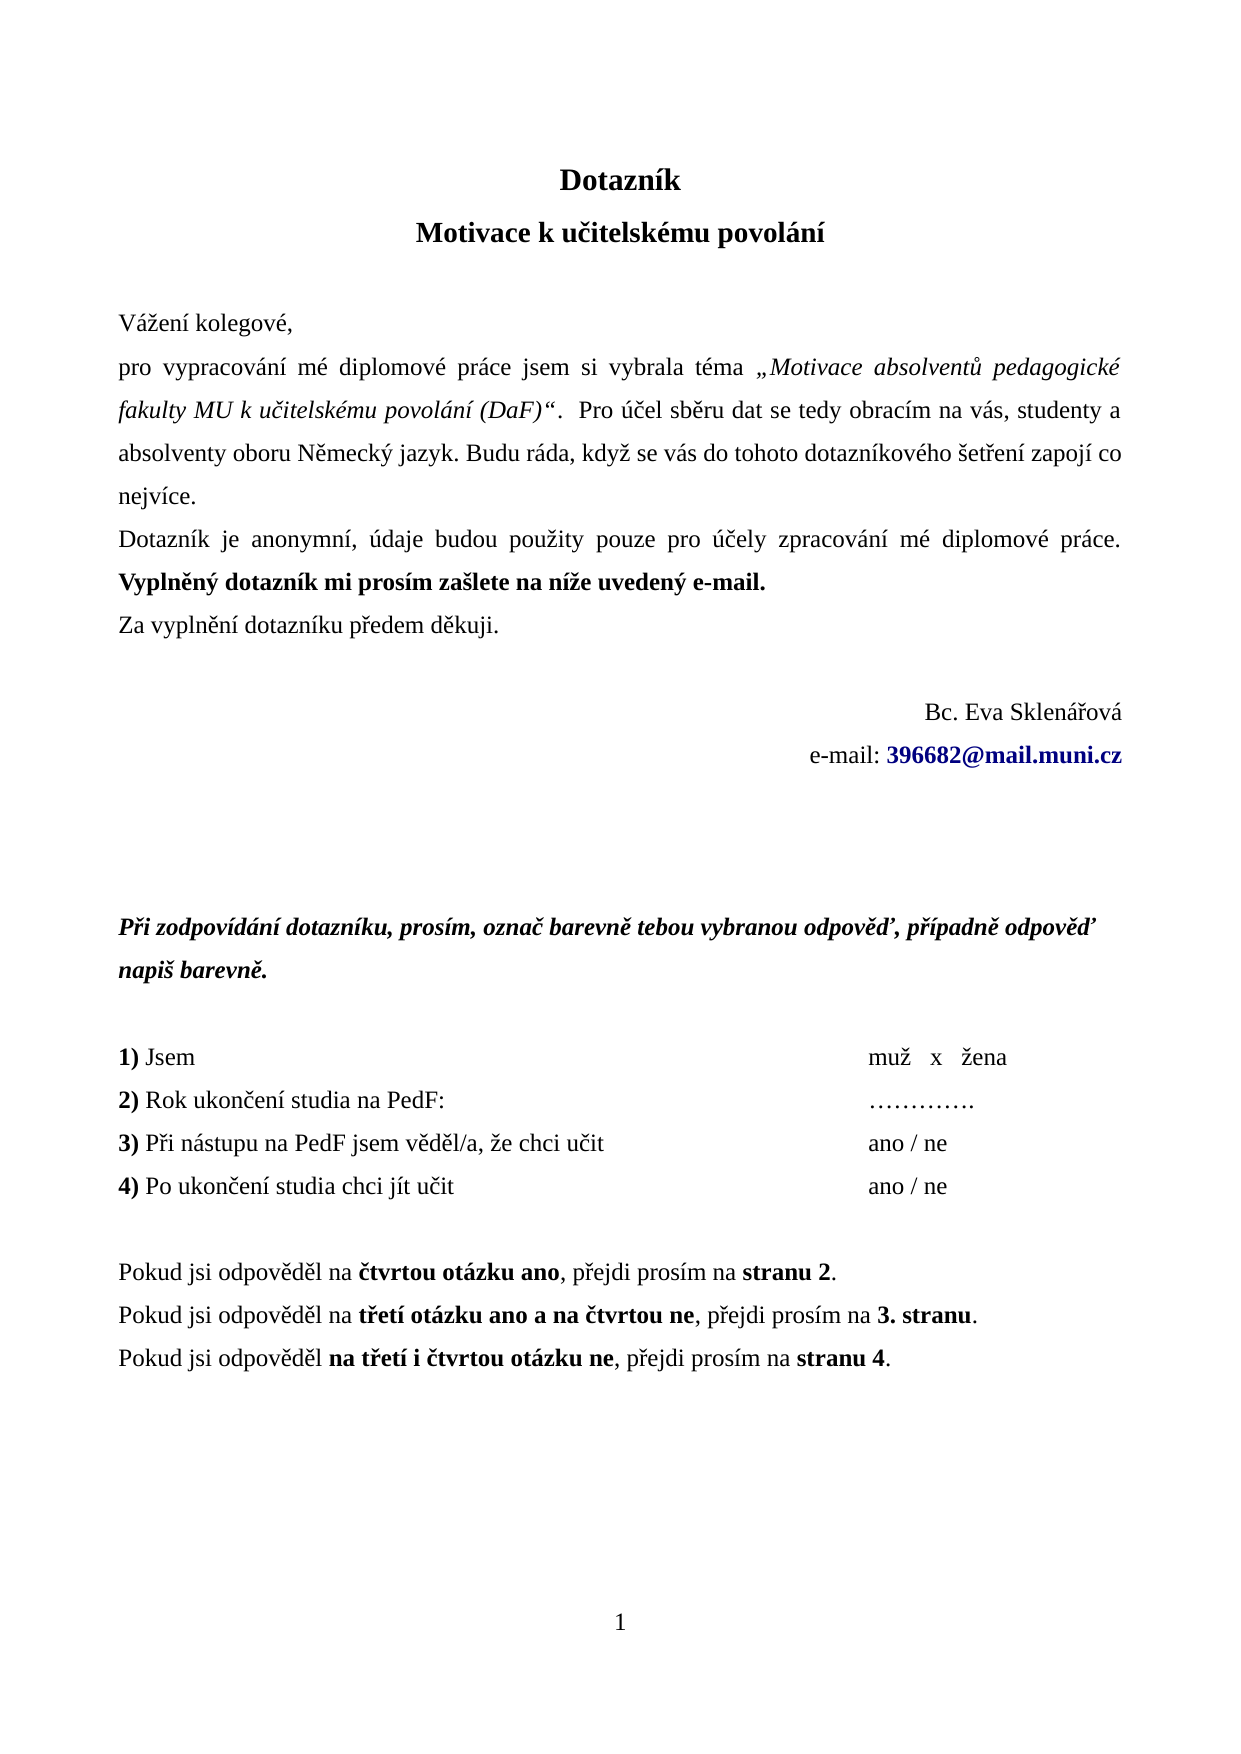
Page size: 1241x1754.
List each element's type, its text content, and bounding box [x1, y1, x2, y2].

text Pokud jsi odpověděl na třetí otázku ano a na čtvrtou ne, přejdi prosím na 3. stranu. [118, 1300, 1122, 1329]
text Pokud jsi odpověděl na čtvrtou otázku ano, přejdi prosím na stranu 2. [118, 1257, 1122, 1286]
text Při zodpovídání dotazníku, prosím, označ barevně tebou vybranou odpověď, případně odpověď napiš barevně. [118, 912, 1122, 984]
text Dotazník [118, 161, 1122, 197]
text Bc. Eva Sklenářová [118, 697, 1122, 725]
text pro vypracování mé diplomové práce jsem si vybrala téma „Motivace absolventů pedagogické fakulty MU k učitelskému povolání (DaF)“. Pro účel sběru dat se tedy obracím na vás, studenty a absolventy oboru Německý jazyk. Budu ráda, když se vás do tohoto dotazníkového šetření zapojí co nejvíce. [118, 352, 1122, 510]
text Za vyplnění dotazníku předem děkuji. [118, 610, 1122, 639]
text 3) Při nástupu na PedF jsem věděl/a, že chci učit ano / ne [118, 1128, 1122, 1157]
text Vážení kolegové, [118, 308, 1122, 337]
text 2) Rok ukončení studia na PedF: …………. [118, 1085, 1122, 1113]
text Dotazník je anonymní, údaje budou použity pouze pro účely zpracování mé diplomové práce. Vyplněný dotazník mi prosím zašlete na níže uvedený e-mail. [118, 524, 1122, 596]
text 1) Jsem muž x žena [118, 1042, 1122, 1070]
text Motivace k učitelskému povolání [118, 215, 1122, 249]
text Pokud jsi odpověděl na třetí i čtvrtou otázku ne, přejdi prosím na stranu 4. [118, 1343, 1122, 1372]
text 4) Po ukončení studia chci jít učit ano / ne [118, 1171, 1122, 1200]
text e-mail: 396682@mail.muni.cz [118, 740, 1122, 768]
